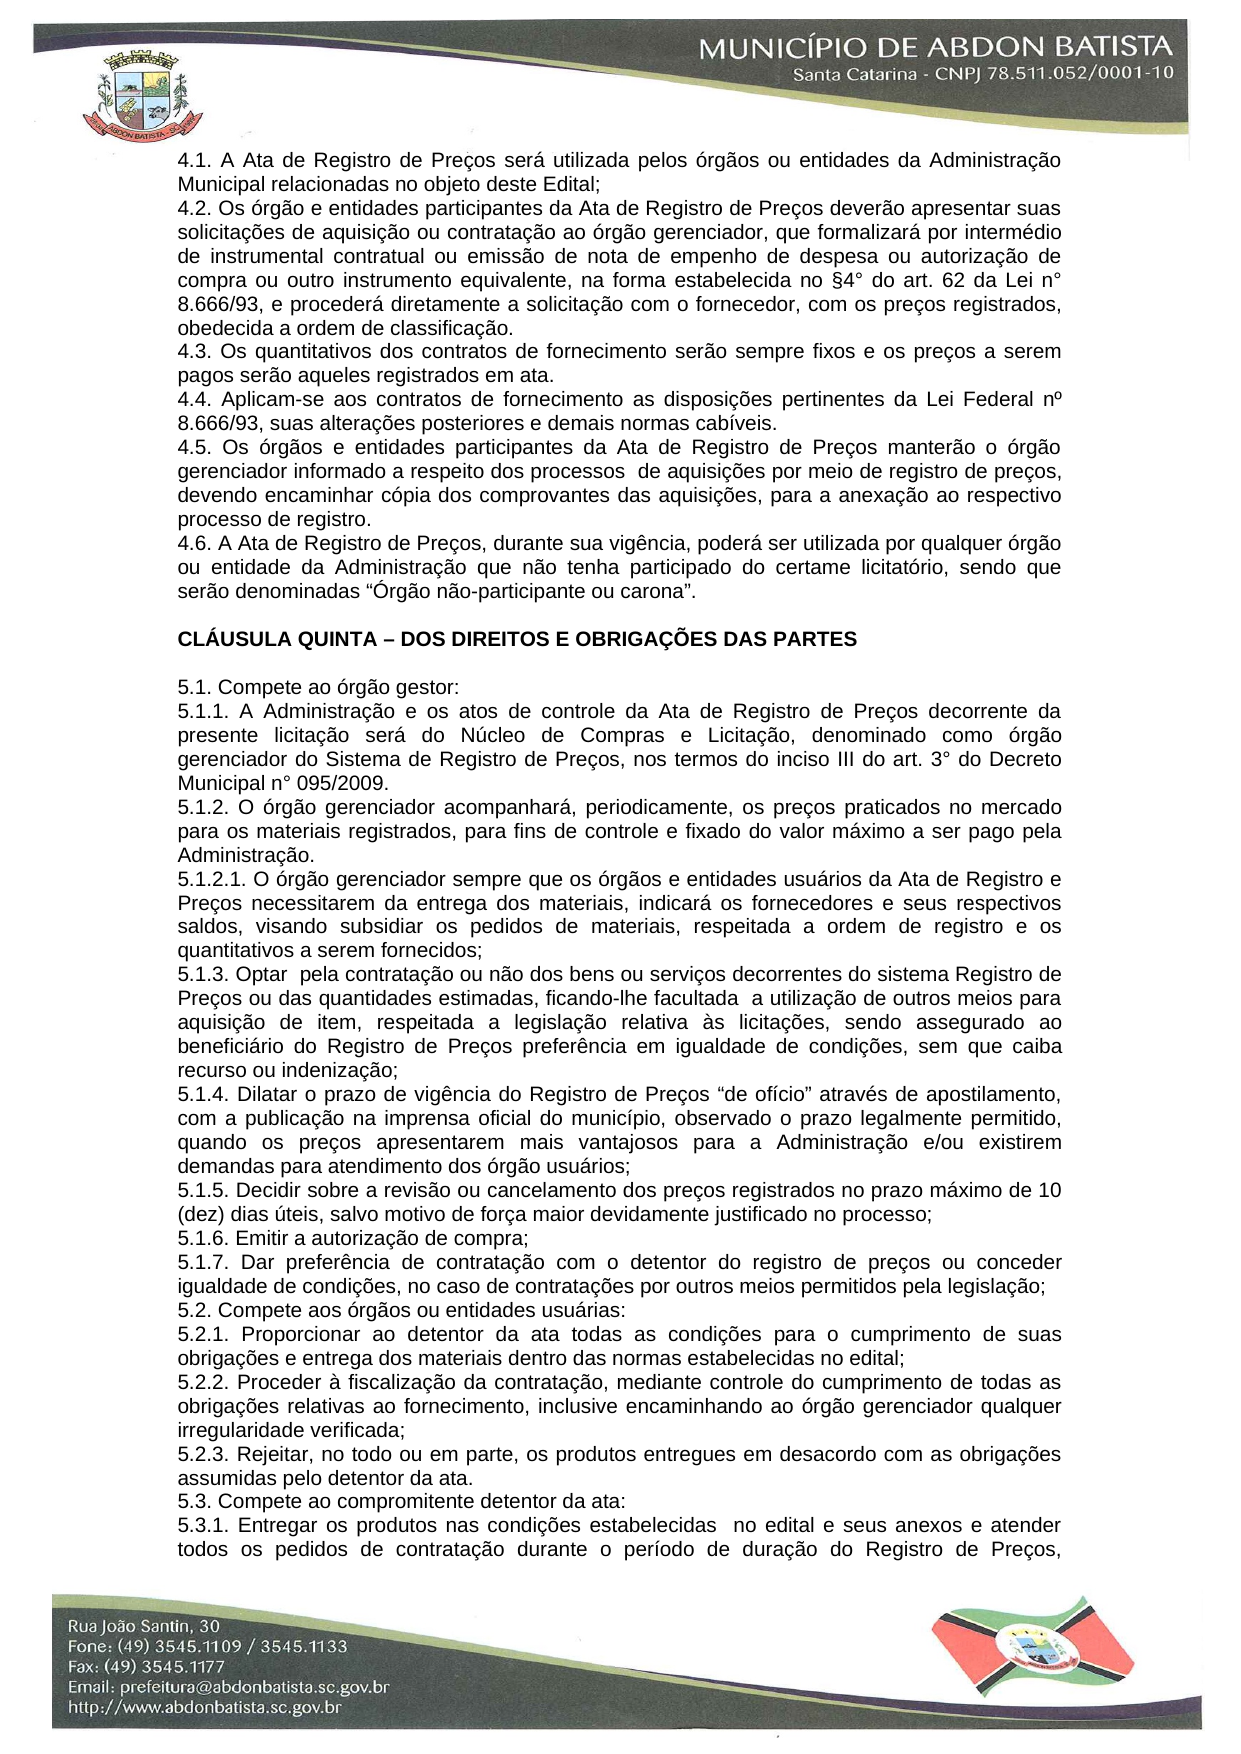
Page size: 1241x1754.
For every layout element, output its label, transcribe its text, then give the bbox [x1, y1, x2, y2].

text 5.2. Compete aos órgãos ou entidades usuárias: [177, 1298, 1063, 1322]
picture [31, 19, 1192, 161]
text 4.3. Os quantitativos dos contratos de fornecimento serão sempre fixos e os preços a serem pagos serão aqueles registrados em ata. [177, 339, 1063, 387]
text 4.1. A Ata de Registro de Preços será utilizada pelos órgãos ou entidades da Administração Municipal relacionadas no objeto deste Edital; [177, 148, 1063, 196]
text 4.4. Aplicam-se aos contratos de fornecimento as disposições pertinentes da Lei Federal nº 8.666/93, suas alterações posteriores e demais normas cabíveis. [177, 387, 1063, 435]
text 4.2. Os órgão e entidades participantes da Ata de Registro de Preços deverão apresentar suas solicitações de aquisição ou contratação ao órgão gerenciador, que formalizará por intermédio de instrumental contratual ou emissão de nota de empenho de despesa ou autorização de compra ou outro instrumento equivalente, na forma estabelecida no §4° do art. 62 da Lei n° 8.666/93, e procederá diretamente a solicitação com o fornecedor, com os preços registrados, obedecida a ordem de classificação. [177, 196, 1063, 339]
text 5.1. Compete ao órgão gestor: [177, 675, 1063, 699]
text 5.1.7. Dar preferência de contratação com o detentor do registro de preços ou conceder igualdade de condições, no caso de contratações por outros meios permitidos pela legislação; [177, 1250, 1063, 1298]
text 5.1.6. Emitir a autorização de compra; [177, 1226, 1063, 1250]
text 5.1.4. Dilatar o prazo de vigência do Registro de Preços “de ofício” através de apostilamento, com a publicação na imprensa oficial do município, observado o prazo legalmente permitido, quando os preços apresentarem mais vantajosos para a Administração e/ou existirem demandas para atendimento dos órgão usuários; [177, 1082, 1063, 1178]
text 4.5. Os órgãos e entidades participantes da Ata de Registro de Preços manterão o órgão gerenciador informado a respeito dos processos de aquisições por meio de registro de preços, devendo encaminhar cópia dos comprovantes das aquisições, para a anexação ao respectivo processo de registro. [177, 435, 1063, 531]
text 5.1.2.1. O órgão gerenciador sempre que os órgãos e entidades usuários da Ata de Registro e Preços necessitarem da entrega dos materiais, indicará os fornecedores e seus respectivos saldos, visando subsidiar os pedidos de materiais, respeitada a ordem de registro e os quantitativos a serem fornecidos; [177, 866, 1063, 962]
text 5.1.1. A Administração e os atos de controle da Ata de Registro de Preços decorrente da presente licitação será do Núcleo de Compras e Licitação, denominado como órgão gerenciador do Sistema de Registro de Preços, nos termos do inciso III do art. 3° do Decreto Municipal n° 095/2009. [177, 699, 1063, 794]
text 5.2.2. Proceder à fiscalização da contratação, mediante controle do cumprimento de todas as obrigações relativas ao fornecimento, inclusive encaminhando ao órgão gerenciador qualquer irregularidade verificada; [177, 1369, 1063, 1441]
text 5.2.1. Proporcionar ao detentor da ata todas as condições para o cumprimento de suas obrigações e entrega dos materiais dentro das normas estabelecidas no edital; [177, 1322, 1063, 1369]
text 5.3. Compete ao compromitente detentor da ata: [177, 1489, 1063, 1513]
text 5.2.3. Rejeitar, no todo ou em parte, os produtos entregues em desacordo com as obrigações assumidas pelo detentor da ata. [177, 1441, 1063, 1489]
text 5.1.2. O órgão gerenciador acompanhará, periodicamente, os preços praticados no mercado para os materiais registrados, para fins de controle e fixado do valor máximo a ser pago pela Administração. [177, 794, 1063, 866]
text 4.6. A Ata de Registro de Preços, durante sua vigência, poderá ser utilizada por qualquer órgão ou entidade da Administração que não tenha participado do certame licitatório, sendo que serão denominadas “Órgão não-participante ou carona”. [177, 531, 1063, 603]
text 5.1.3. Optar pela contratação ou não dos bens ou serviços decorrentes do sistema Registro de Preços ou das quantidades estimadas, ficando-lhe facultada a utilização de outros meios para aquisição de item, respeitada a legislação relativa às licitações, sendo assegurado ao beneficiário do Registro de Preços preferência em igualdade de condições, sem que caiba recurso ou indenização; [177, 962, 1063, 1082]
text CLÁUSULA QUINTA – DOS DIREITOS E OBRIGAÇÕES DAS PARTES [177, 627, 1063, 651]
text 5.1.5. Decidir sobre a revisão ou cancelamento dos preços registrados no prazo máximo de 10 (dez) dias úteis, salvo motivo de força maior devidamente justificado no processo; [177, 1178, 1063, 1226]
picture [52, 1585, 1205, 1738]
